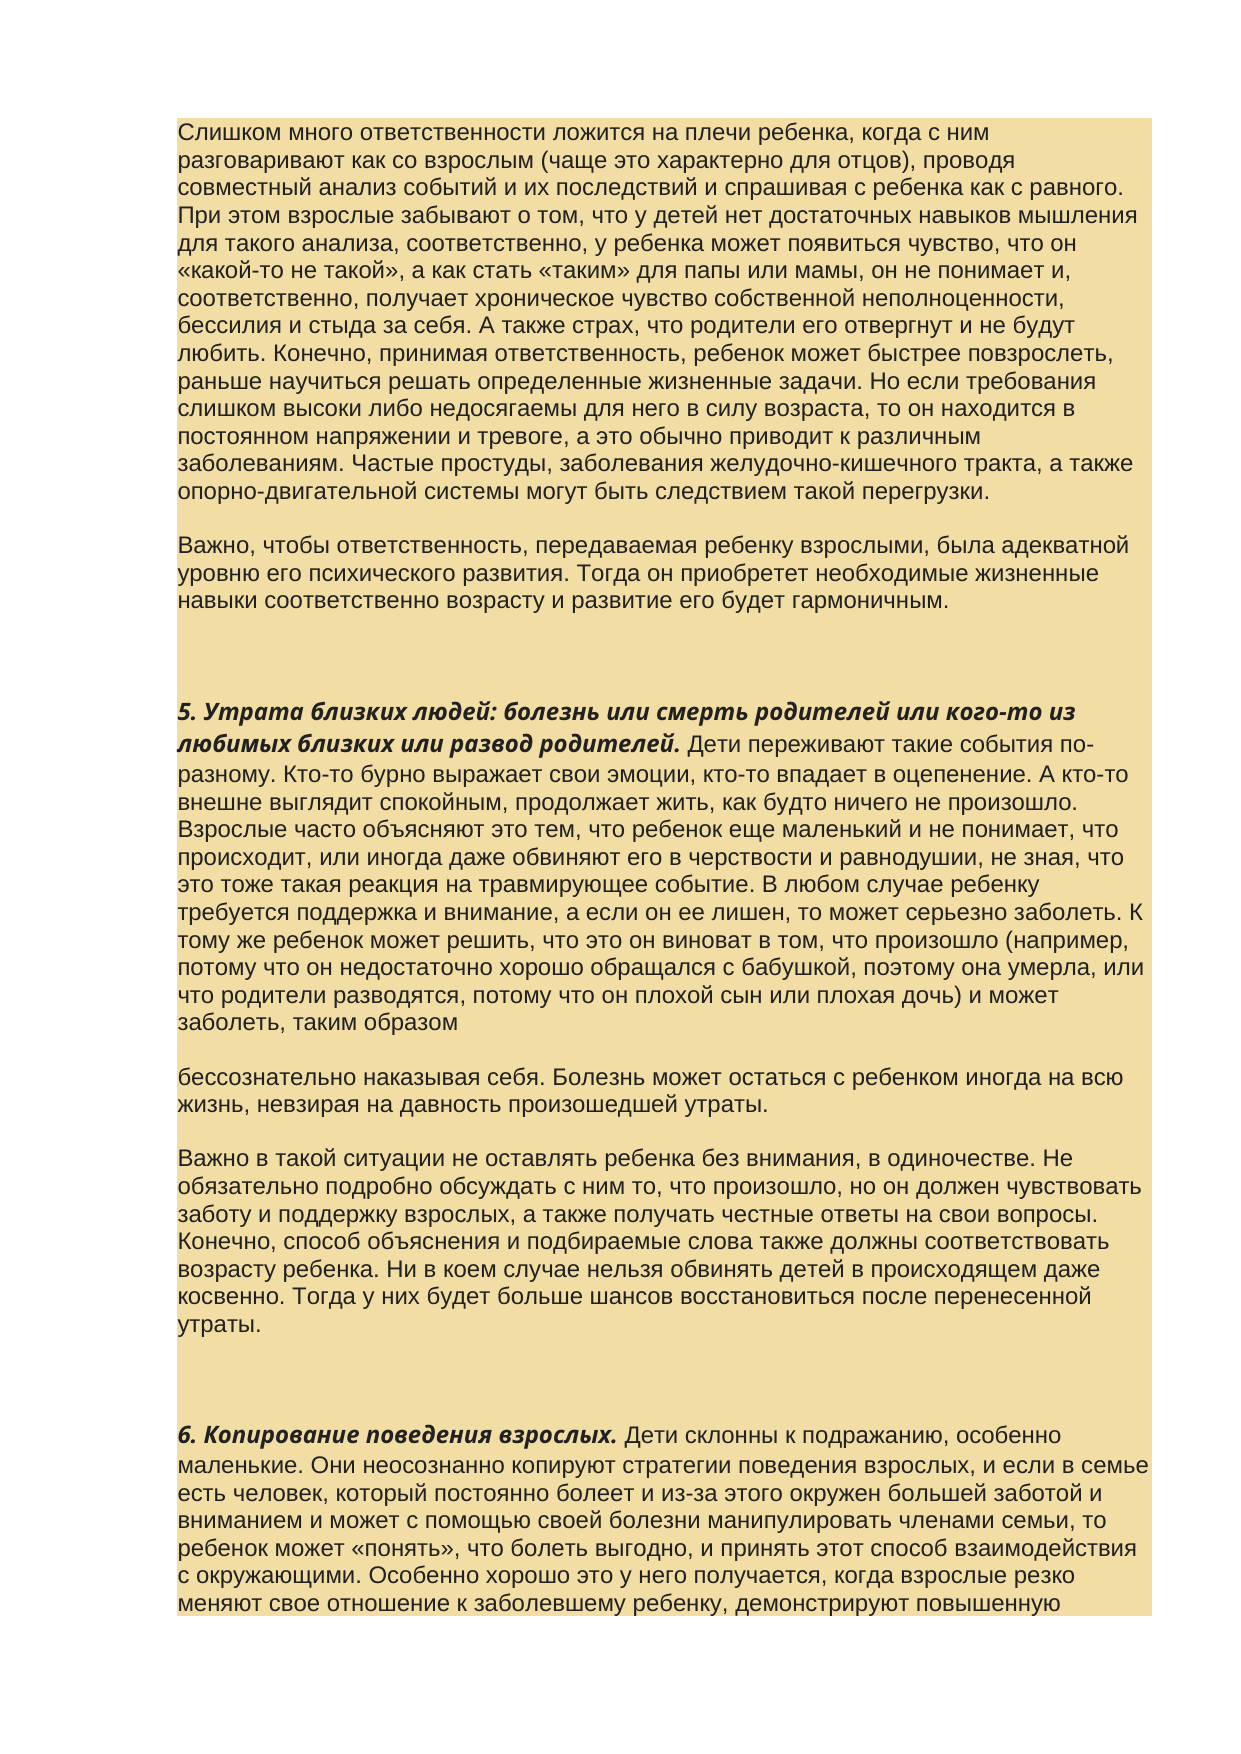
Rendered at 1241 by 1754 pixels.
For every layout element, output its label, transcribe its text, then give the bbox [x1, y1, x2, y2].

text 5. Утрата близких людей: болезнь или смерть родителей или кого-то из любимых близких или развод родителей. Дети переживают такие события по-разному. Кто-то бурно выражает свои эмоции, кто-то впадает в оцепенение. А кто-то внешне выглядит спокойным, продолжает жить, как будто ничего не произошло. Взрослые часто объясняют это тем, что ребенок еще маленький и не понимает, что происходит, или иногда даже обвиняют его в черствости и равнодушии, не зная, что это тоже такая реакция на травмирующее событие. В любом случае ребенку требуется поддержка и внимание, а если он ее лишен, то может серьезно заболеть. К тому же ребенок может решить, что это он виноват в том, что произошло (например, потому что он недостаточно хорошо обращался с бабушкой, поэтому она умерла, или что родители разводятся, потому что он плохой сын или плохая дочь) и может заболеть, таким образом [177, 695, 1152, 1036]
text Слишком много ответственности ложится на плечи ребенка, когда с ним разговаривают как со взрослым (чаще это характерно для отцов), проводя совместный анализ событий и их последствий и спрашивая с ребенка как с равного. При этом взрослые забывают о том, что у детей нет достаточных навыков мышления для такого анализа, соответственно, у ребенка может появиться чувство, что он «какой-то не такой», а как стать «таким» для папы или мамы, он не понимает и, соответственно, получает хроническое чувство собственной неполноценности, бессилия и стыда за себя. А также страх, что родители его отвергнут и не будут любить. Конечно, принимая ответственность, ребенок может быстрее повзрослеть, раньше научиться решать определенные жизненные задачи. Но если требования слишком высоки либо недосягаемы для него в силу возраста, то он находится в постоянном напряжении и тревоге, а это обычно приводит к различным заболеваниям. Частые простуды, заболевания желудочно-кишечного тракта, а также опорно-двигательной системы могут быть следствием такой перегрузки. [177, 118, 1152, 504]
text бессознательно наказывая себя. Болезнь может остаться с ребенком иногда на всю жизнь, невзирая на давность произошедшей утраты. [177, 1062, 1152, 1118]
text Важно, чтобы ответственность, передаваемая ребенку взрослыми, была адекватной уровню его психического развития. Тогда он приобретет необходимые жизненные навыки соответственно возрасту и развитие его будет гармоничным. [177, 531, 1152, 614]
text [177, 1418, 1152, 1616]
text Важно в такой ситуации не оставлять ребенка без внимания, в одиночестве. Не обязательно подробно обсуждать с ним то, что произошло, но он должен чувствовать заботу и поддержку взрослых, а также получать честные ответы на свои вопросы. Конечно, способ объяснения и подбираемые слова также должны соответствовать возрасту ребенка. Ни в коем случае нельзя обвинять детей в происходящем даже косвенно. Тогда у них будет больше шансов восстановиться после перенесенной утраты. [177, 1144, 1152, 1337]
